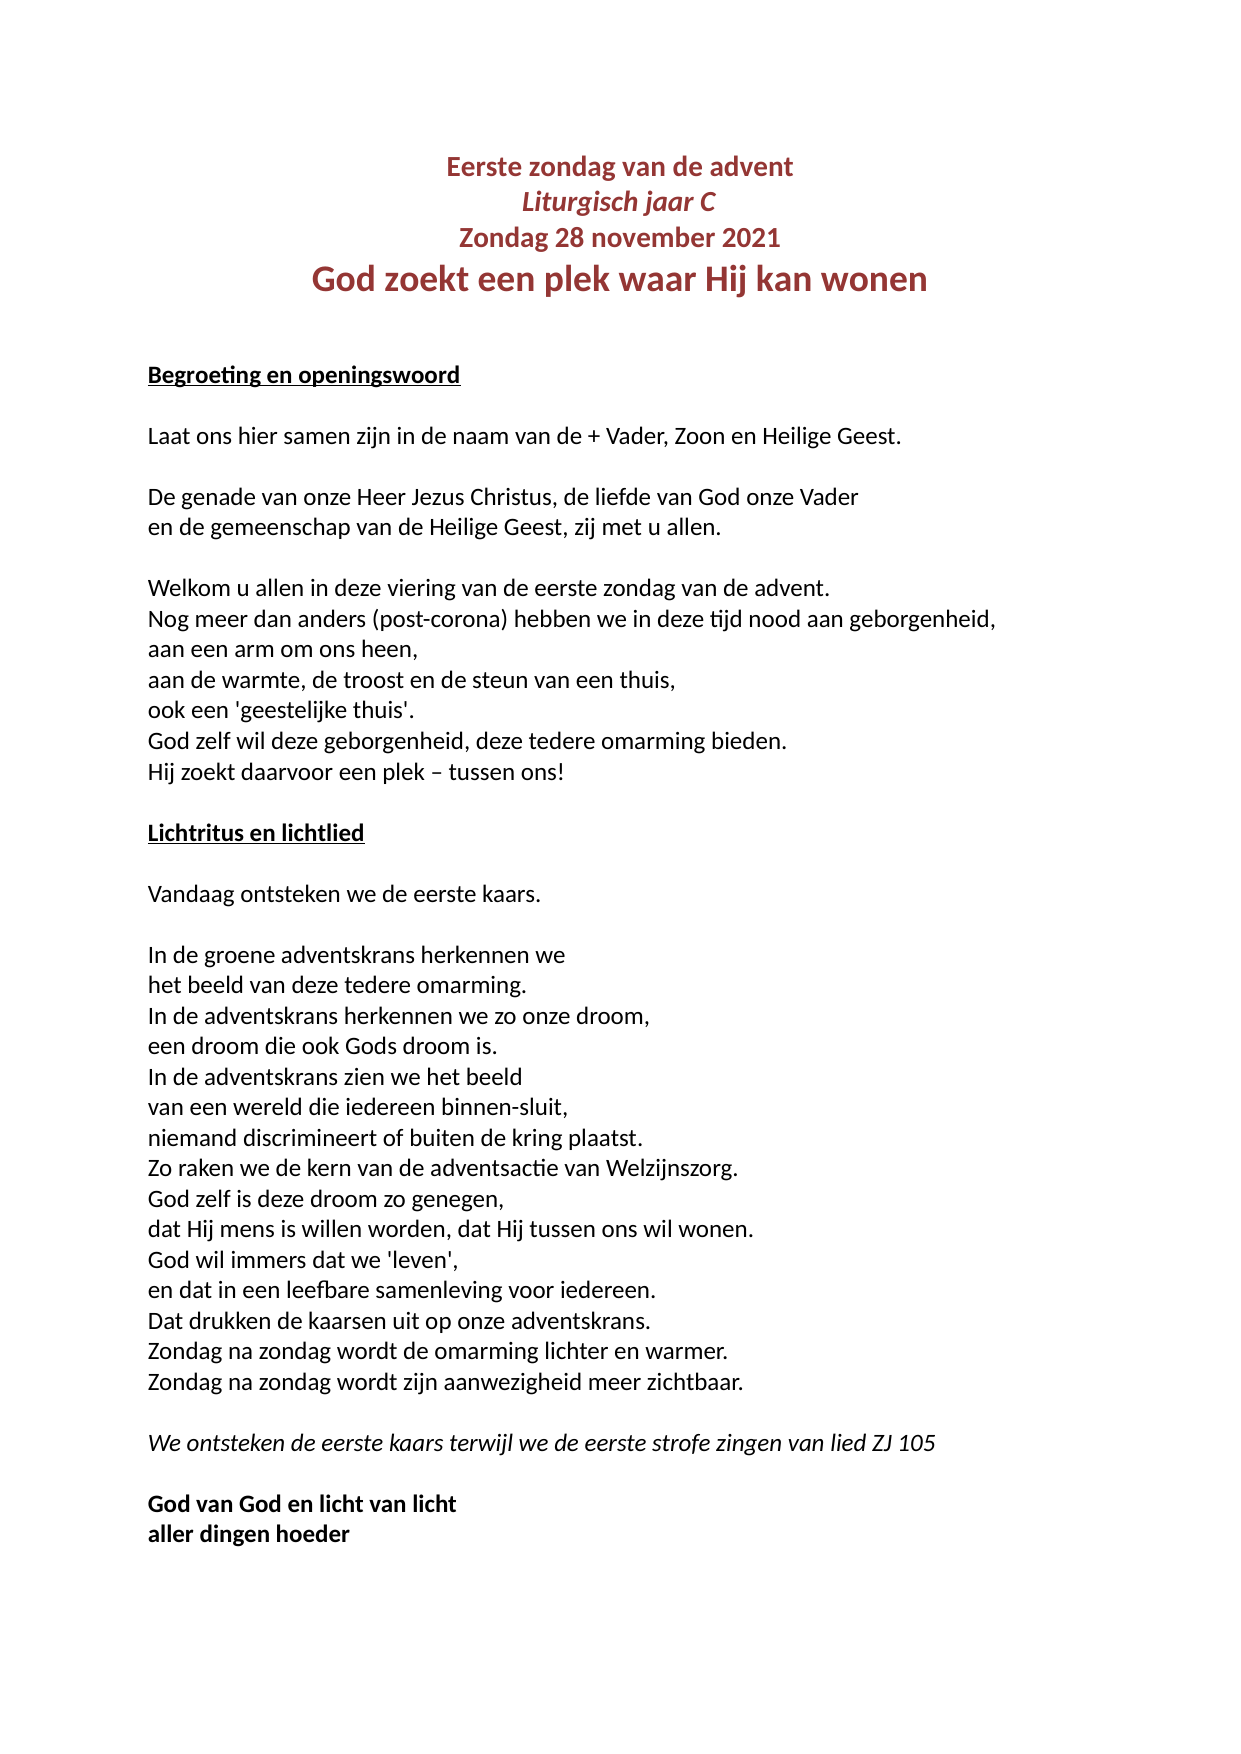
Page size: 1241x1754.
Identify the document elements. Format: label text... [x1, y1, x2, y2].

text Welkom u allen in deze viering van de eerste zondag van de advent. [148, 572, 1093, 603]
text Laat ons hier samen zijn in de naam van de + Vader, Zoon en Heilige Geest. [148, 420, 1093, 450]
text Lichtritus en lichtlied [148, 817, 1093, 847]
text Liturgisch jaar C [148, 183, 1093, 219]
text We ontsteken de eerste kaars terwijl we de eerste strofe zingen van lied ZJ 105 [148, 1427, 1093, 1458]
text De genade van onze Heer Jezus Christus, de liefde van God onze Vader en de gemeenschap van de Heilige Geest, zij met u allen. [148, 481, 1093, 542]
text Eerste zondag van de advent [148, 148, 1093, 183]
text In de groene adventskrans herkennen we het beeld van deze tedere omarming. In de adventskrans herkennen we zo onze droom, een droom die ook Gods droom is. In de adventskrans zien we het beeld van een wereld die iedereen binnen-sluit, niemand discrimineert of buiten de kring plaatst. Zo raken we de kern van de adventsactie van Welzijnszorg. God zelf is deze droom zo genegen, dat Hij mens is willen worden, dat Hij tussen ons wil wonen. God wil immers dat we 'leven', en dat in een leefbare samenleving voor iedereen. Dat drukken de kaarsen uit op onze adventskrans. Zondag na zondag wordt de omarming lichter en warmer. Zondag na zondag wordt zijn aanwezigheid meer zichtbaar. [148, 939, 1093, 1397]
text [148, 1488, 1093, 1549]
text Nog meer dan anders (post-corona) hebben we in deze tijd nood aan geborgenheid, aan een arm om ons heen, aan de warmte, de troost en de steun van een thuis, ook een 'geestelijke thuis'. God zelf wil deze geborgenheid, deze tedere omarming bieden. Hij zoekt daarvoor een plek – tussen ons! [148, 603, 1093, 786]
text Begroeting en openingswoord [148, 359, 1093, 389]
text Vandaag ontsteken we de eerste kaars. [148, 878, 1093, 908]
text God zoekt een plek waar Hij kan wonen [148, 254, 1093, 300]
text Zondag 28 november 2021 [148, 219, 1093, 254]
